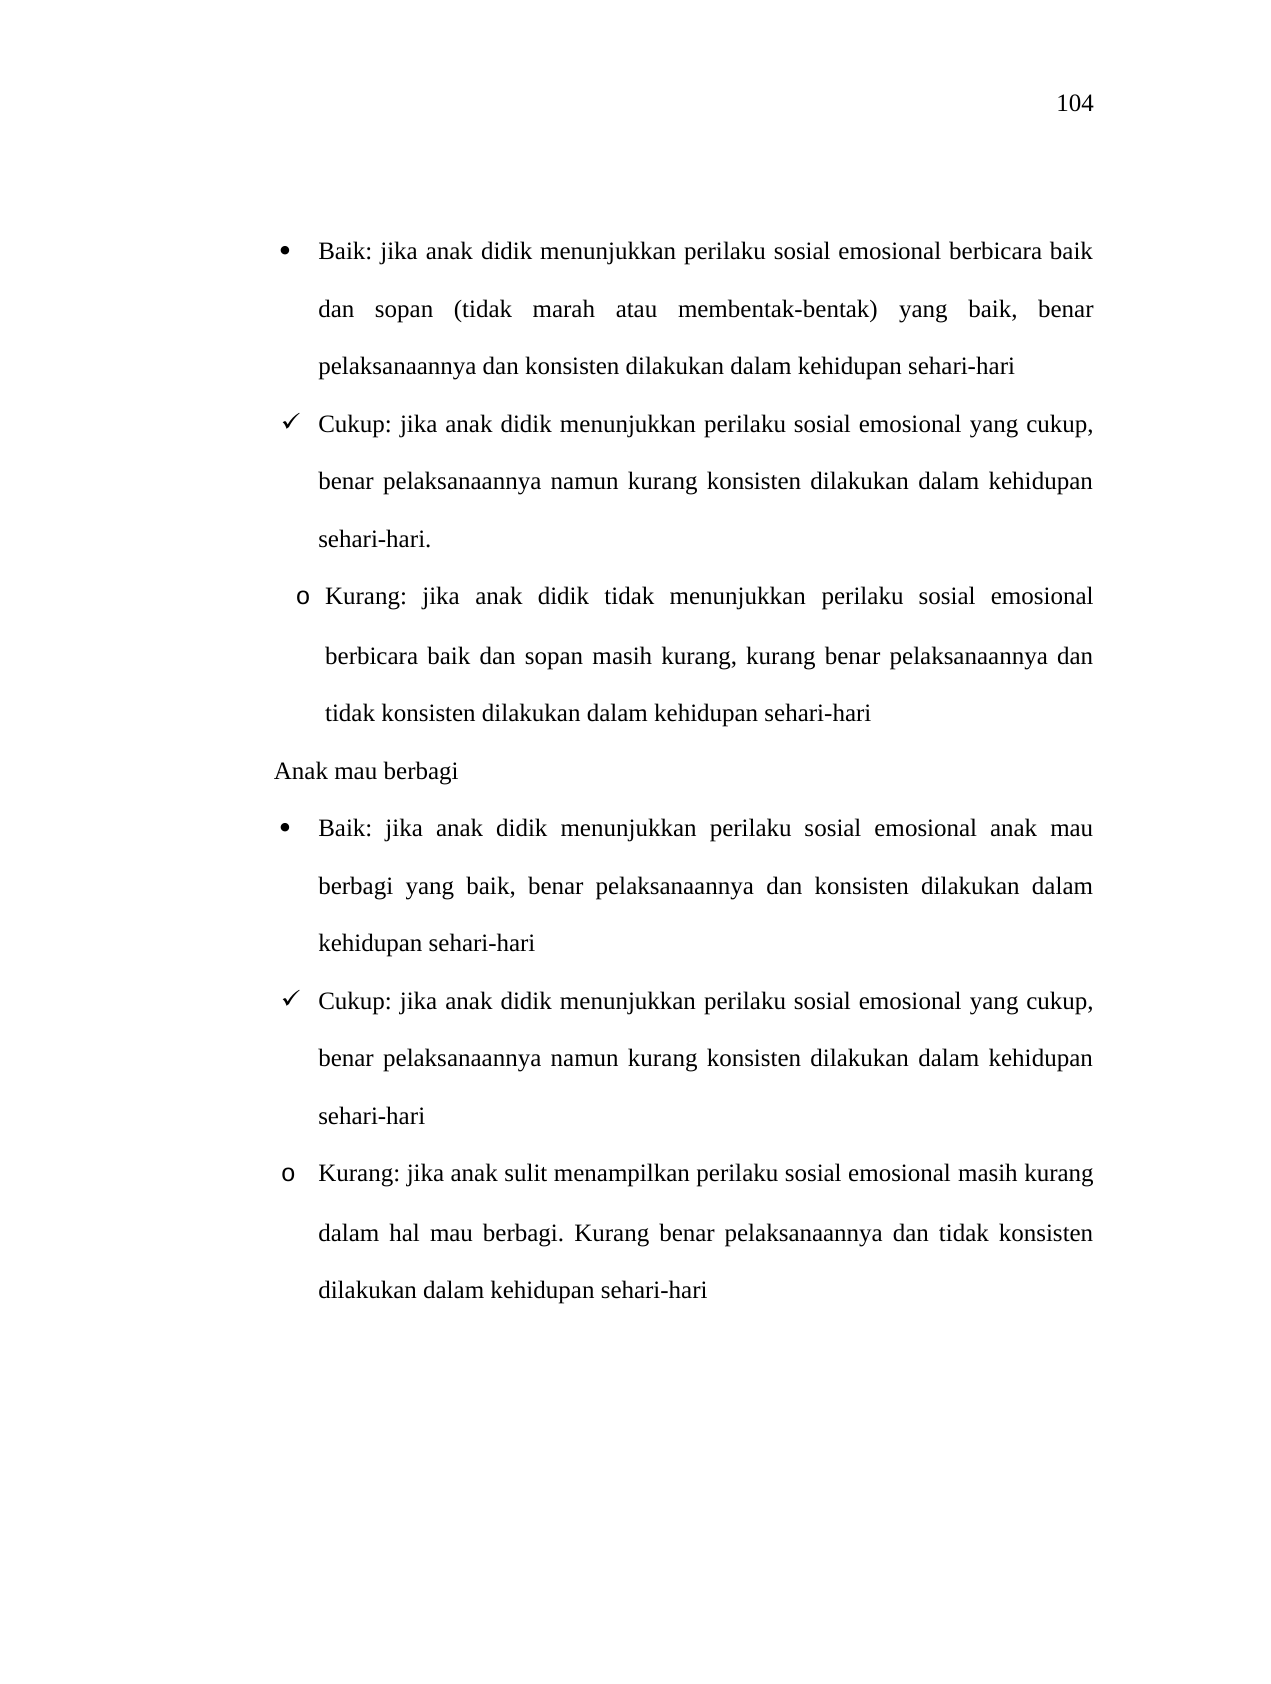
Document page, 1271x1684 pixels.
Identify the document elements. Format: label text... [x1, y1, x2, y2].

list Cukup: jika anak didik menunjukkan perilaku sosial emosional yang cukup, benar pelaksanaannya namun kurang konsisten dilakukan dalam kehidupan sehari-hari [281, 986, 1094, 1129]
list Cukup: jika anak didik menunjukkan perilaku sosial emosional yang cukup, benar pelaksanaannya namun kurang konsisten dilakukan dalam kehidupan sehari-hari. [281, 409, 1094, 552]
list Kurang: jika anak didik tidak menunjukkan perilaku sosial emosional berbicara baik dan sopan masih kurang, kurang benar pelaksanaannya dan tidak konsisten dilakukan dalam kehidupan sehari-hari [295, 581, 1094, 727]
list Kurang: jika anak sulit menampilkan perilaku sosial emosional masih kurang dalam hal mau berbagi. Kurang benar pelaksanaannya dan tidak konsisten dilakukan dalam kehidupan sehari-hari [281, 1158, 1094, 1304]
text Anak mau berbagi [236, 756, 1094, 784]
list Baik: jika anak didik menunjukkan perilaku sosial emosional anak mau berbagi yang baik, benar pelaksanaannya dan konsisten dilakukan dalam kehidupan sehari-hari [281, 813, 1094, 957]
list Baik: jika anak didik menunjukkan perilaku sosial emosional berbicara baik dan sopan (tidak marah atau membentak-bentak) yang baik, benar pelaksanaannya dan konsisten dilakukan dalam kehidupan sehari-hari [281, 236, 1094, 380]
